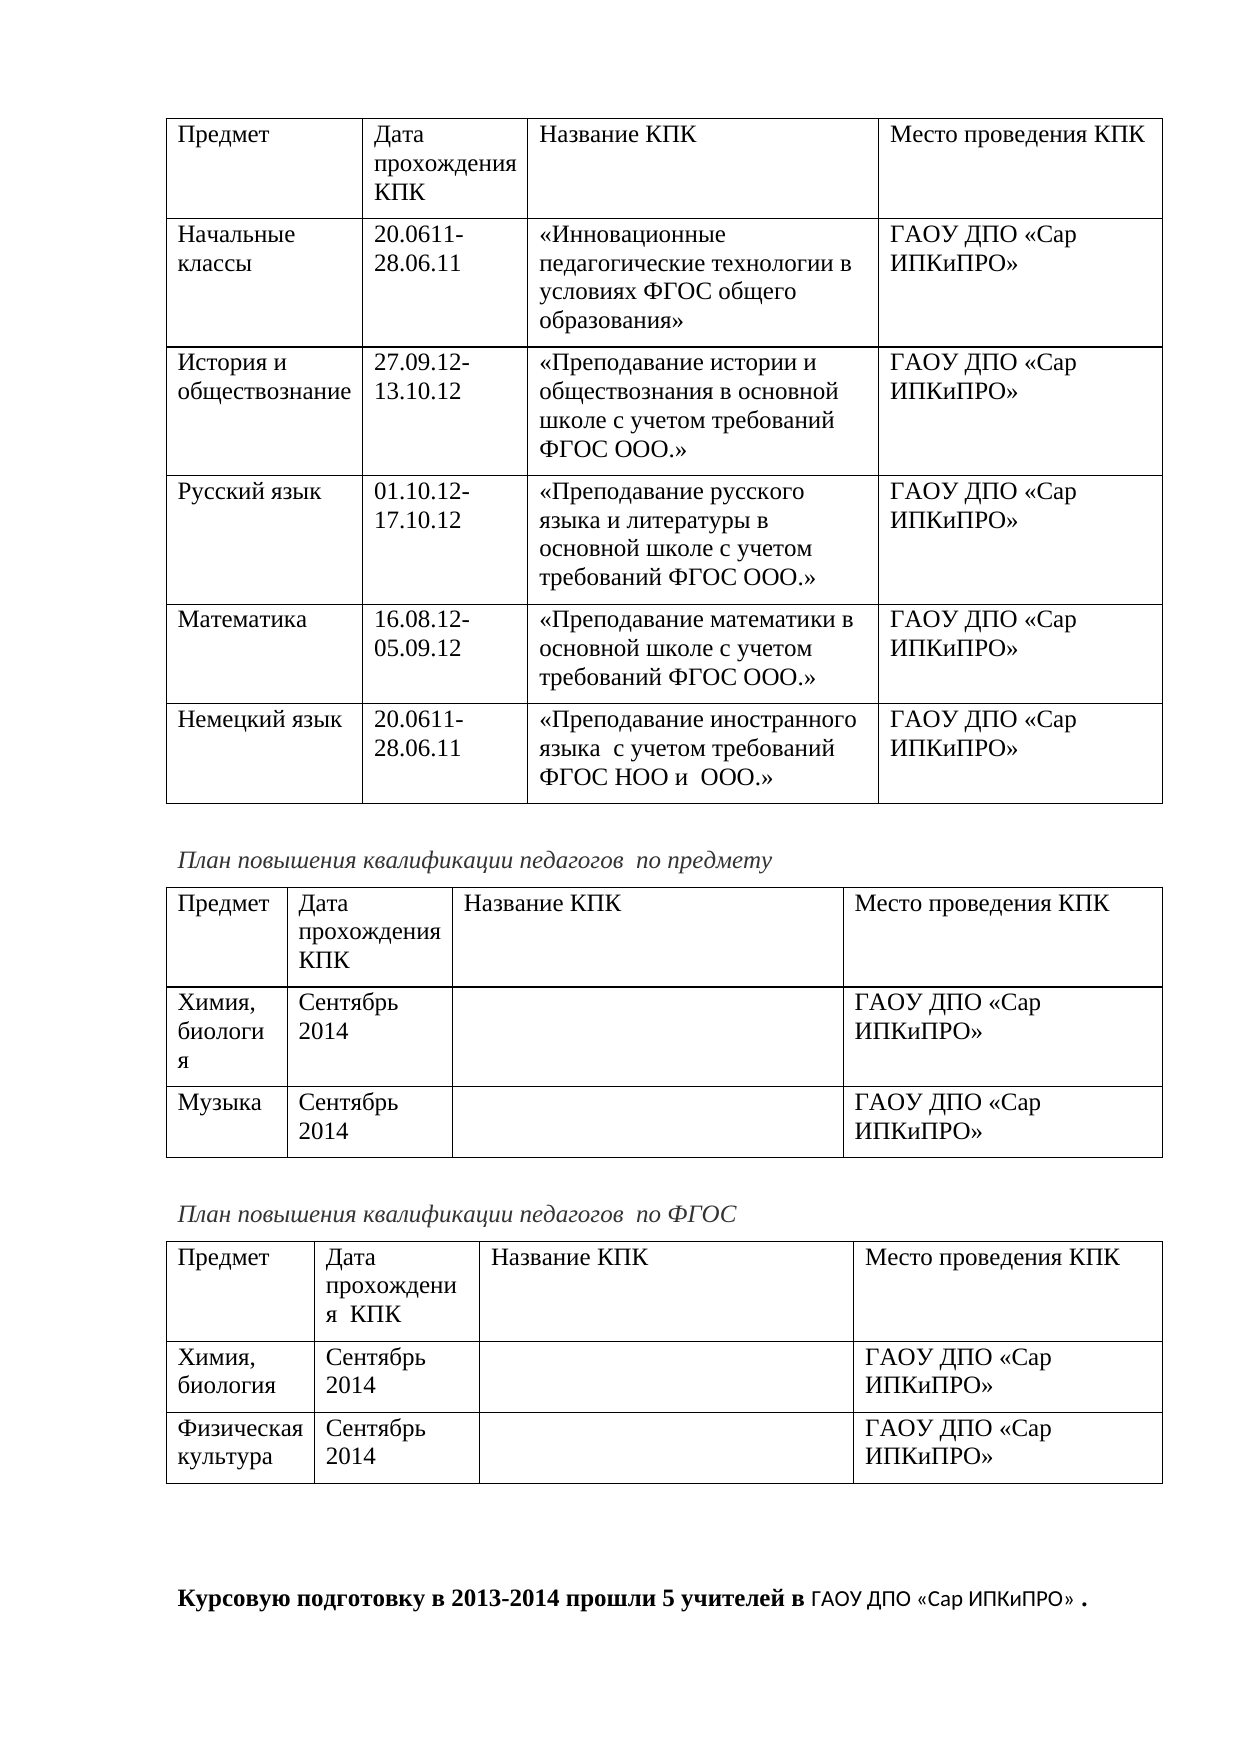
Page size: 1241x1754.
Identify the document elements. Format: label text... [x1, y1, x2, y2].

table_cell «Преподавание истории и обществознания в основной школе с учетом требований ФГОС ООО.» [528, 348, 878, 475]
table_cell Музыка [167, 1087, 287, 1157]
table_header Название КПК [480, 1242, 853, 1341]
table_cell Химия, биология [167, 988, 287, 1086]
table_header Название КПК [453, 888, 843, 986]
table_cell Начальные классы [167, 219, 362, 346]
table_cell 01.10.12-17.10.12 [363, 476, 527, 603]
table_cell Сентябрь 2014 [315, 1413, 479, 1483]
table_cell История и обществознание [167, 348, 362, 475]
table_header Дата прохождения КПК [363, 119, 527, 218]
table_cell [480, 1342, 853, 1412]
table_cell [453, 1087, 843, 1157]
table_cell ГАОУ ДПО «Сар ИПКиПРО» [844, 1087, 1162, 1157]
table_header Предмет [167, 119, 362, 218]
table_cell «Инновационные педагогические технологии в условиях ФГОС общего образования» [528, 219, 878, 346]
table_cell ГАОУ ДПО «Сар ИПКиПРО» [879, 476, 1162, 603]
table_header Место проведения КПК [879, 119, 1162, 218]
table_cell Русский язык [167, 476, 362, 603]
table_cell ГАОУ ДПО «Сар ИПКиПРО» [879, 219, 1162, 346]
table_header Дата прохождения КПК [315, 1242, 479, 1341]
table_cell «Преподавание математики в основной школе с учетом требований ФГОС ООО.» [528, 605, 878, 703]
text Курсовую подготовку в 2013-2014 прошли 5 учителей в ГАОУ ДПО «Сар ИПКиПРО» . [177, 1583, 1152, 1612]
table_cell ГАОУ ДПО «Сар ИПКиПРО» [879, 704, 1162, 803]
table_header Место проведения КПК [844, 888, 1162, 986]
table_cell 20.0611-28.06.11 [363, 704, 527, 803]
table_cell Сентябрь 2014 [315, 1342, 479, 1412]
table_cell «Преподавание иностранного языка с учетом требований ФГОС НОО и ООО.» [528, 704, 878, 803]
table_cell ГАОУ ДПО «Сар ИПКиПРО» [879, 348, 1162, 475]
table_header Дата прохождения КПК [288, 888, 452, 986]
text План повышения квалификации педагогов по ФГОС [177, 1199, 1152, 1228]
table_cell Сентябрь 2014 [288, 1087, 452, 1157]
table_header Предмет [167, 1242, 314, 1341]
text План повышения квалификации педагогов по предмету [177, 845, 1152, 874]
table_cell [480, 1413, 853, 1483]
table_cell Немецкий язык [167, 704, 362, 803]
table_header Место проведения КПК [854, 1242, 1162, 1341]
table_cell 20.0611-28.06.11 [363, 219, 527, 346]
table_cell «Преподавание русского языка и литературы в основной школе с учетом требований ФГОС ООО.» [528, 476, 878, 603]
table_cell ГАОУ ДПО «Сар ИПКиПРО» [844, 988, 1162, 1086]
table_header Название КПК [528, 119, 878, 218]
table_cell Химия, биология [167, 1342, 314, 1412]
table_cell 16.08.12-05.09.12 [363, 605, 527, 703]
table_header Предмет [167, 888, 287, 986]
table_cell [453, 988, 843, 1086]
table_cell Физическая культура [167, 1413, 314, 1483]
table_cell ГАОУ ДПО «Сар ИПКиПРО» [854, 1413, 1162, 1483]
table_cell Математика [167, 605, 362, 703]
table_cell ГАОУ ДПО «Сар ИПКиПРО» [879, 605, 1162, 703]
table_cell ГАОУ ДПО «Сар ИПКиПРО» [854, 1342, 1162, 1412]
table_cell 27.09.12-13.10.12 [363, 348, 527, 475]
table_cell Сентябрь 2014 [288, 988, 452, 1086]
